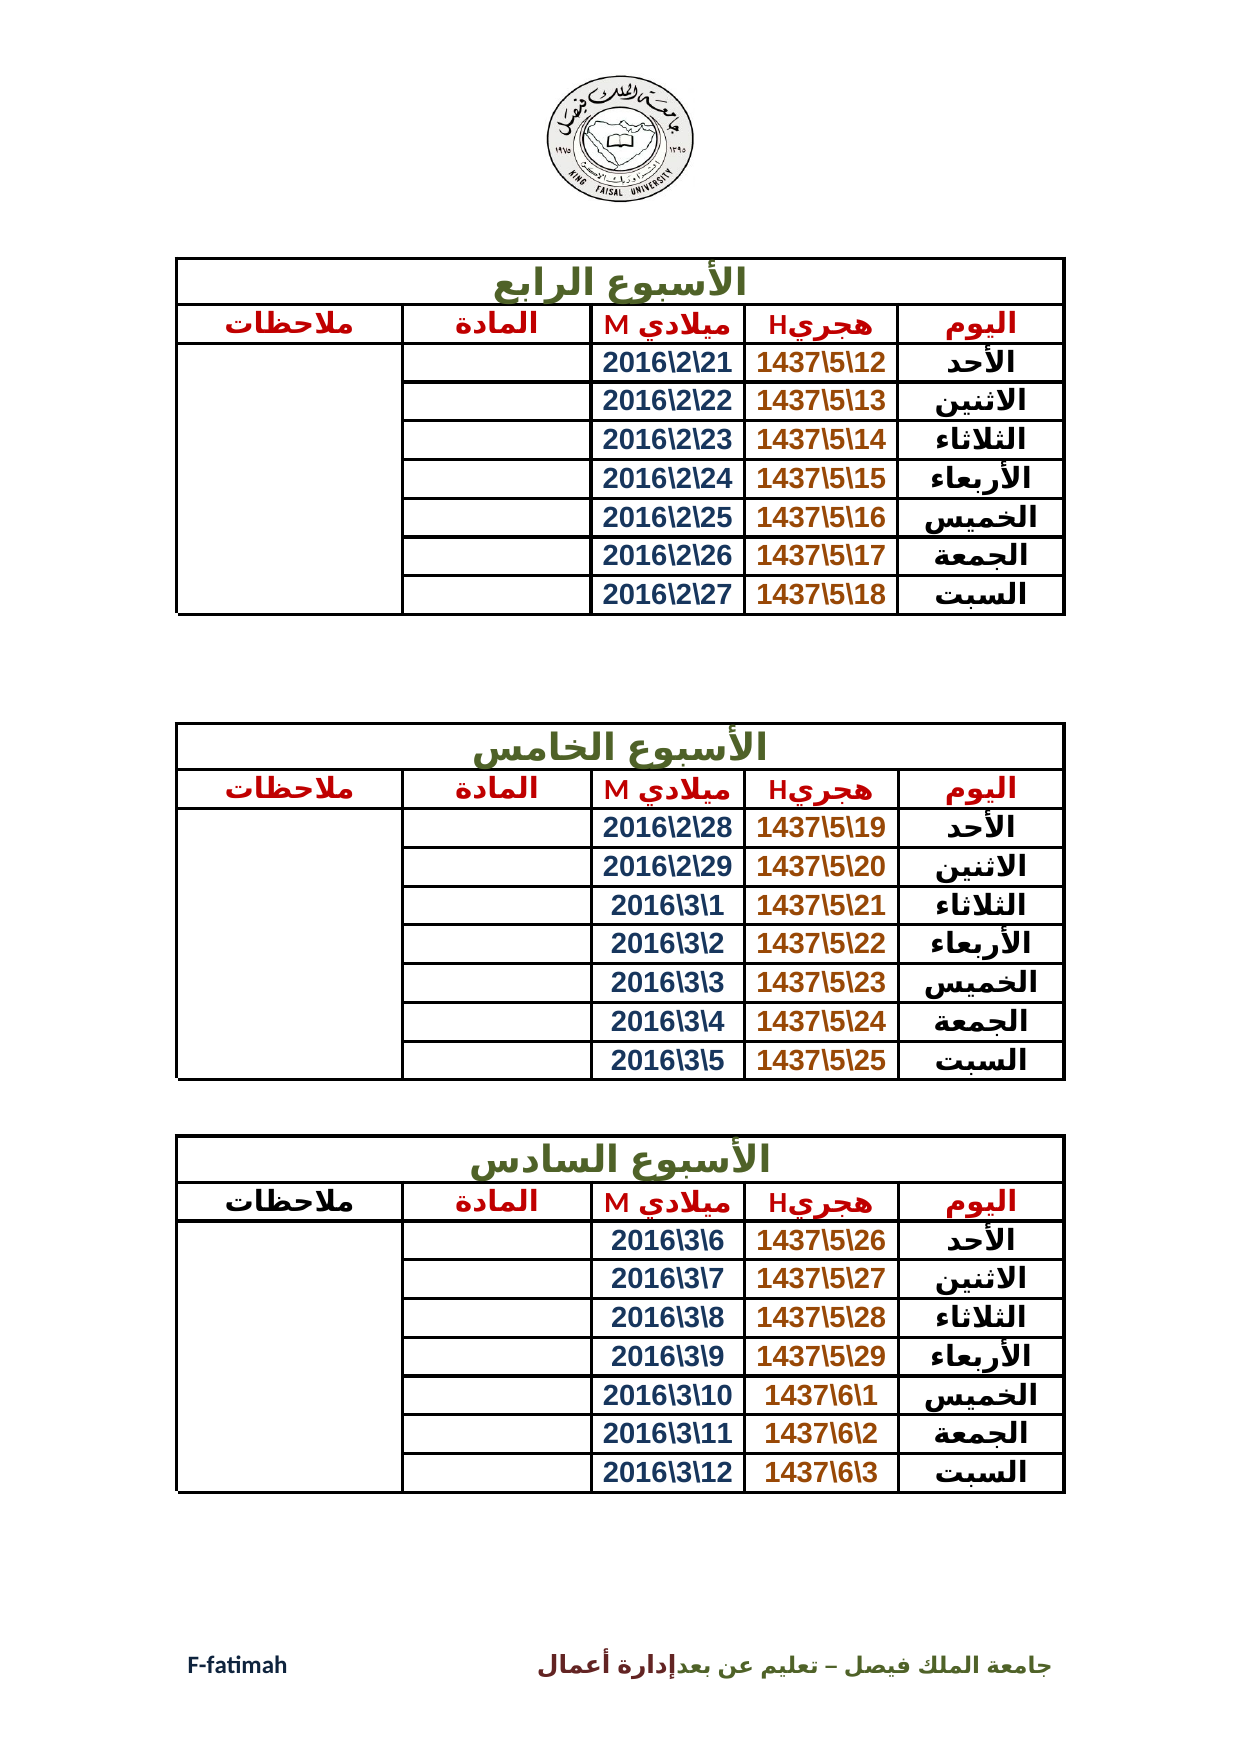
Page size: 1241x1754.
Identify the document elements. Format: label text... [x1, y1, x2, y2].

table_cell الثلاثاء [900, 1300, 1062, 1336]
table_cell 21\5\1437 [746, 888, 897, 923]
table_cell [404, 1455, 590, 1491]
table_cell [404, 1300, 590, 1336]
table_cell 25\2\2016 [593, 500, 743, 535]
table_cell ميلادي M [593, 306, 743, 342]
table_cell 23\5\1437 [746, 965, 897, 1001]
table_cell الأحد [900, 1223, 1062, 1258]
table_cell [404, 1261, 590, 1297]
table_cell [404, 1223, 590, 1258]
table_cell 27\2\2016 [593, 577, 743, 613]
table_cell المادة [404, 771, 590, 807]
table_cell 4\3\2016 [593, 1004, 743, 1039]
table_cell 27\5\1437 [746, 1261, 897, 1297]
table_cell اليوم [900, 1184, 1062, 1219]
table_cell [404, 810, 590, 846]
table_cell الثلاثاء [900, 888, 1062, 923]
table_cell الأحد [900, 810, 1062, 846]
table_cell اليوم [899, 306, 1062, 342]
table_cell 1\3\2016 [593, 888, 743, 923]
table_cell [404, 965, 590, 1001]
table_cell [404, 849, 590, 884]
table_cell [404, 577, 589, 613]
table_cell السبت [899, 577, 1062, 613]
table_cell 23\2\2016 [593, 422, 743, 458]
table_cell 29\5\1437 [746, 1339, 897, 1374]
table_cell 11\3\2016 [593, 1416, 743, 1452]
table_cell 12\5\1437 [746, 345, 896, 380]
table_cell 3\3\2016 [593, 965, 743, 1001]
table_cell [404, 500, 589, 535]
table_cell المادة [404, 1184, 590, 1219]
table_cell 14\5\1437 [746, 422, 896, 458]
table_cell [404, 1378, 590, 1413]
table_cell 15\5\1437 [746, 461, 896, 497]
table_cell ملاحظات [178, 1184, 401, 1219]
table_cell ميلادي M [593, 1184, 743, 1219]
table_cell 21\2\2016 [593, 345, 743, 380]
table_cell الجمعة [899, 539, 1062, 574]
table_cell 6\3\2016 [593, 1223, 743, 1258]
table_cell 24\5\1437 [746, 1004, 897, 1039]
table_cell الثلاثاء [899, 422, 1062, 458]
table_cell الخميس [899, 500, 1062, 535]
table_cell الخميس [900, 965, 1062, 1001]
table_cell [404, 1339, 590, 1374]
table_header الأسبوع الخامس [178, 725, 1062, 768]
table_cell الجمعة [900, 1416, 1062, 1452]
table_cell 17\5\1437 [746, 539, 896, 574]
table_cell 29\2\2016 [593, 849, 743, 884]
table_cell [404, 539, 589, 574]
table_cell الاثنين [900, 849, 1062, 884]
table_cell اليوم [900, 771, 1062, 807]
table_cell [404, 1004, 590, 1039]
table_cell 22\2\2016 [593, 384, 743, 419]
table_cell 26\5\1437 [746, 1223, 897, 1258]
table_cell المادة [404, 306, 589, 342]
table_cell [404, 1416, 590, 1452]
table_cell [404, 345, 589, 380]
table_cell 5\3\2016 [593, 1043, 743, 1078]
table_cell الأحد [899, 345, 1062, 380]
table_cell السبت [900, 1043, 1062, 1078]
table_cell 10\3\2016 [593, 1378, 743, 1413]
table_cell ملاحظات [178, 306, 401, 342]
table_cell ملاحظات [178, 771, 401, 807]
table_cell [404, 1043, 590, 1078]
table_cell هجريH [746, 1184, 897, 1219]
table_cell هجريH [746, 771, 897, 807]
table_cell هجريH [746, 306, 896, 342]
table_cell [178, 1223, 401, 1491]
table_cell 8\3\2016 [593, 1300, 743, 1336]
table_cell 20\5\1437 [746, 849, 897, 884]
table_cell 28\5\1437 [746, 1300, 897, 1336]
table_cell السبت [900, 1455, 1062, 1491]
table_cell 25\5\1437 [746, 1043, 897, 1078]
table_cell [178, 810, 401, 1078]
table_header الأسبوع السادس [178, 1138, 1062, 1181]
table_cell [404, 384, 589, 419]
table_cell 28\2\2016 [593, 810, 743, 846]
table_cell 2\6\1437 [746, 1416, 897, 1452]
table_cell الأربعاء [900, 926, 1062, 962]
table_cell [404, 888, 590, 923]
table_cell [404, 926, 590, 962]
table_cell الجمعة [900, 1004, 1062, 1039]
table_cell الخميس [900, 1378, 1062, 1413]
table_cell الأربعاء [899, 461, 1062, 497]
table_cell 16\5\1437 [746, 500, 896, 535]
table_cell 22\5\1437 [746, 926, 897, 962]
table_cell ميلادي M [593, 771, 743, 807]
table_cell 1\6\1437 [746, 1378, 897, 1413]
table_cell 26\2\2016 [593, 539, 743, 574]
table_cell 18\5\1437 [746, 577, 896, 613]
table_cell 7\3\2016 [593, 1261, 743, 1297]
table_cell 3\6\1437 [746, 1455, 897, 1491]
table_cell 12\3\2016 [593, 1455, 743, 1491]
table_cell 9\3\2016 [593, 1339, 743, 1374]
table_cell 19\5\1437 [746, 810, 897, 846]
table_cell 13\5\1437 [746, 384, 896, 419]
table_cell [404, 461, 589, 497]
table_cell الاثنين [899, 384, 1062, 419]
picture [544, 73, 696, 204]
table_cell 2\3\2016 [593, 926, 743, 962]
table_cell [404, 422, 589, 458]
table_cell [178, 345, 401, 613]
table_cell 24\2\2016 [593, 461, 743, 497]
table_header الأسبوع الرابع [178, 260, 1062, 303]
table_cell الأربعاء [900, 1339, 1062, 1374]
table_cell الاثنين [900, 1261, 1062, 1297]
